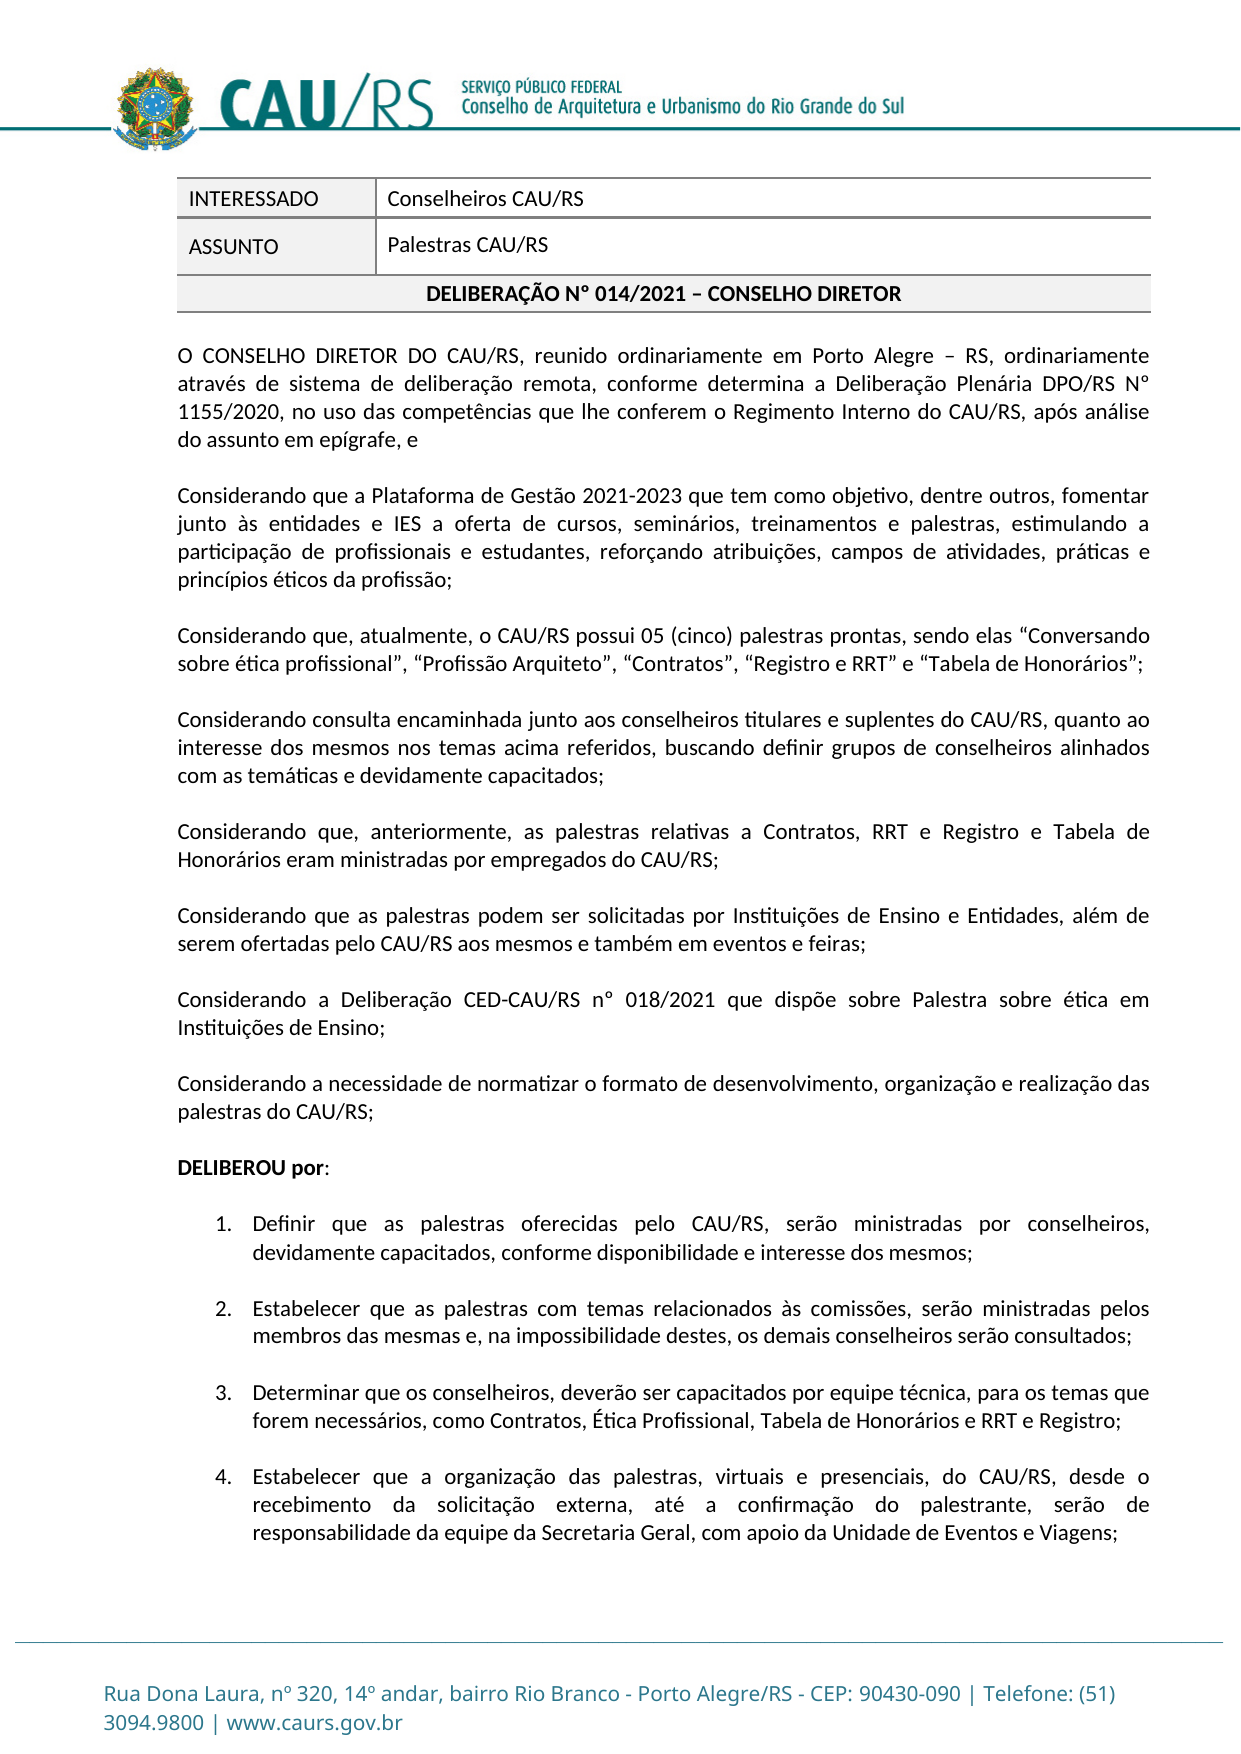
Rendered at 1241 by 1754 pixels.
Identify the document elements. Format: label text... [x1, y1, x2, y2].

text Considerando a Deliberação CED-CAU/RS nº 018/2021 que dispõe sobre Palestra sobre ética em Instituições de Ensino; [177, 985, 1152, 1041]
list Estabelecer que as palestras com temas relacionados às comissões, serão ministradas pelos membros das mesmas e, na impossibilidade destes, os demais conselheiros serão consultados; [215, 1294, 1152, 1350]
list Definir que as palestras oferecidas pelo CAU/RS, serão ministradas por conselheiros, devidamente capacitados, conforme disponibilidade e interesse dos mesmos; [215, 1209, 1152, 1266]
table_header Conselheiros CAU/RS [377, 179, 1151, 216]
text Considerando consulta encaminhada junto aos conselheiros titulares e suplentes do CAU/RS, quanto ao interesse dos mesmos nos temas acima referidos, buscando definir grupos de conselheiros alinhados com as temáticas e devidamente capacitados; [177, 705, 1152, 789]
picture [0, 1, 1241, 162]
text Considerando que as palestras podem ser solicitadas por Instituições de Ensino e Entidades, além de serem ofertadas pelo CAU/RS aos mesmos e também em eventos e feiras; [177, 901, 1152, 957]
table_cell DELIBERAÇÃO Nº 014/2021 – CONSELHO DIRETOR [177, 276, 1151, 311]
table_cell Palestras CAU/RS [377, 219, 1151, 274]
table_header INTERESSADO [177, 179, 375, 216]
table_cell ASSUNTO [177, 219, 375, 274]
text DELIBEROU por: [177, 1153, 1152, 1182]
list Estabelecer que a organização das palestras, virtuais e presenciais, do CAU/RS, desde o recebimento da solicitação externa, até a confirmação do palestrante, serão de responsabilidade da equipe da Secretaria Geral, com apoio da Unidade de Eventos e Viagens; [215, 1462, 1152, 1547]
list Determinar que os conselheiros, deverão ser capacitados por equipe técnica, para os temas que forem necessários, como Contratos, Ética Profissional, Tabela de Honorários e RRT e Registro; [215, 1378, 1152, 1434]
text Considerando a necessidade de normatizar o formato de desenvolvimento, organização e realização das palestras do CAU/RS; [177, 1069, 1152, 1126]
text Considerando que, atualmente, o CAU/RS possui 05 (cinco) palestras prontas, sendo elas “Conversando sobre ética profissional”, “Profissão Arquiteto”, “Contratos”, “Registro e RRT” e “Tabela de Honorários”; [177, 621, 1152, 677]
text O CONSELHO DIRETOR DO CAU/RS, reunido ordinariamente em Porto Alegre – RS, ordinariamente através de sistema de deliberação remota, conforme determina a Deliberação Plenária DPO/RS Nº 1155/2020, no uso das competências que lhe conferem o Regimento Interno do CAU/RS, após análise do assunto em epígrafe, e [177, 341, 1152, 453]
text Considerando que a Plataforma de Gestão 2021-2023 que tem como objetivo, dentre outros, fomentar junto às entidades e IES a oferta de cursos, seminários, treinamentos e palestras, estimulando a participação de profissionais e estudantes, reforçando atribuições, campos de atividades, práticas e princípios éticos da profissão; [177, 481, 1152, 593]
text Considerando que, anteriormente, as palestras relativas a Contratos, RRT e Registro e Tabela de Honorários eram ministradas por empregados do CAU/RS; [177, 817, 1152, 873]
